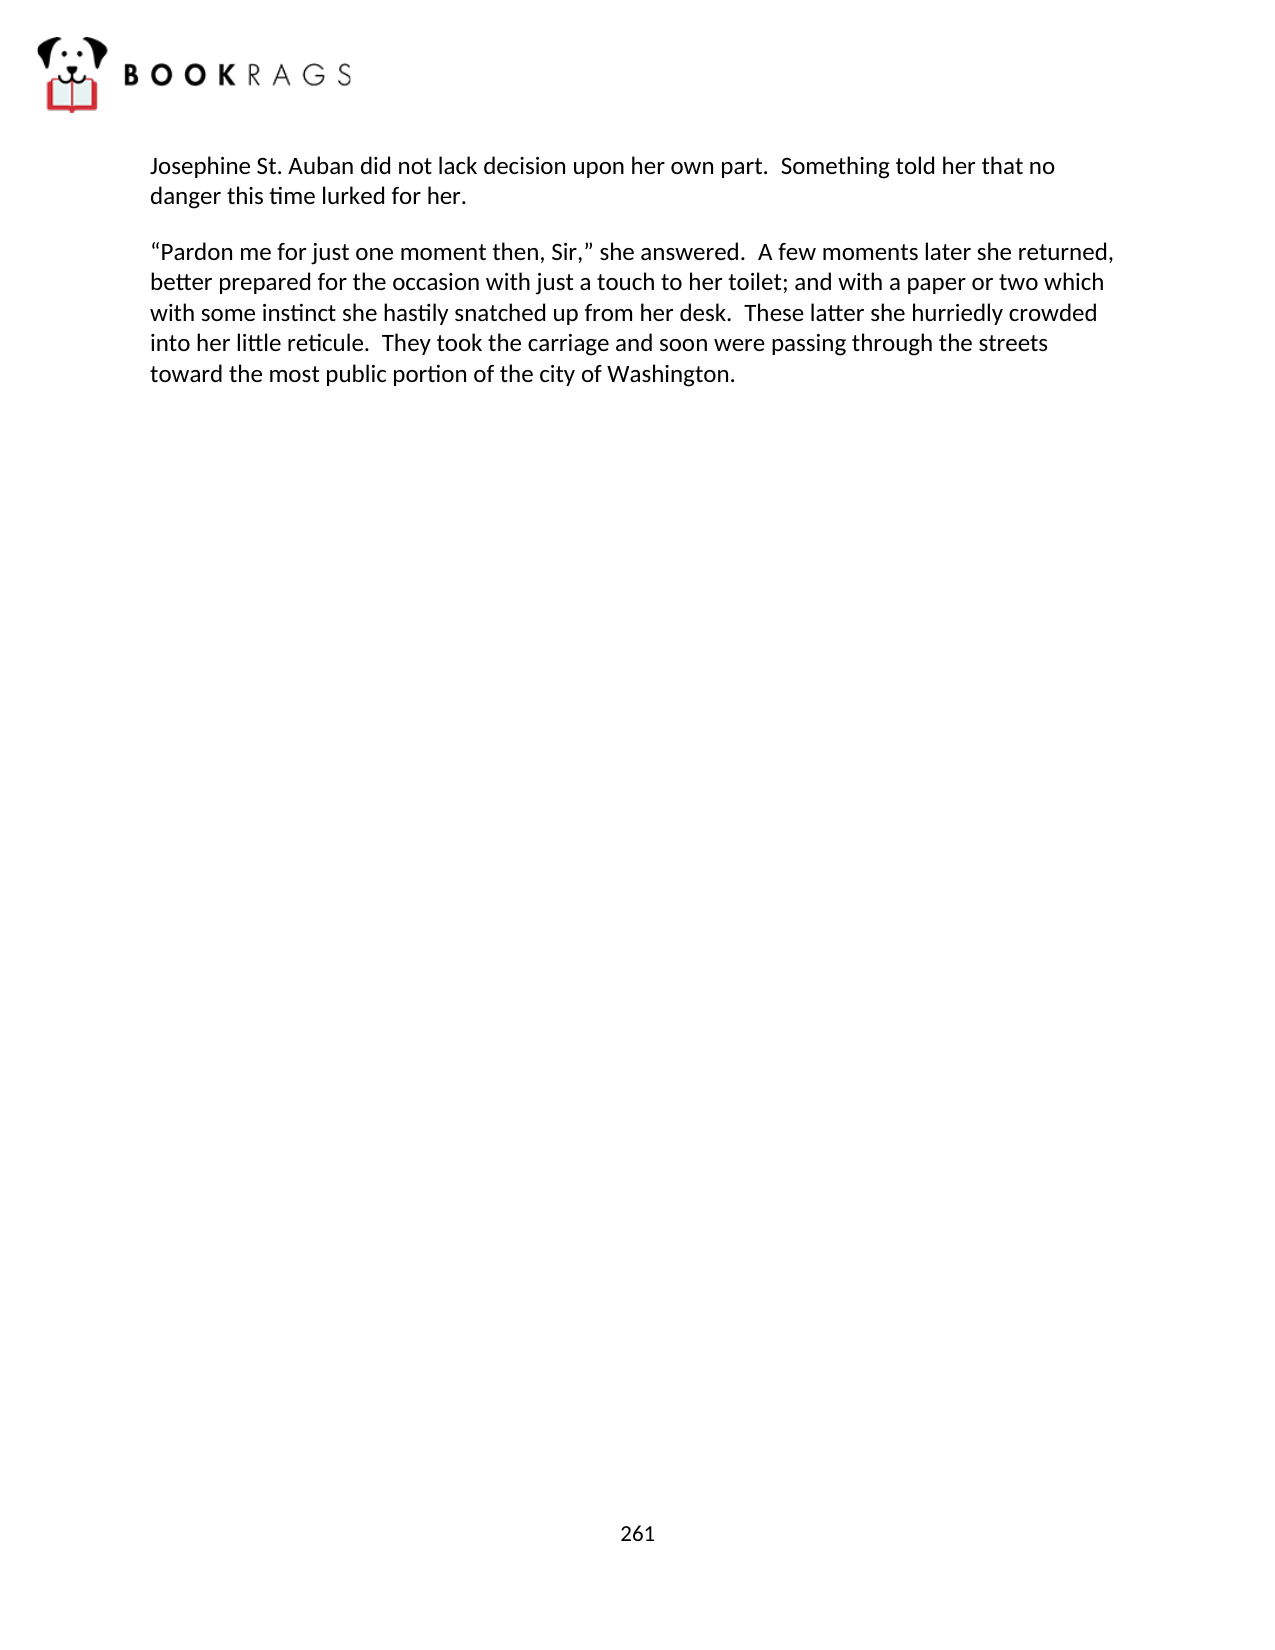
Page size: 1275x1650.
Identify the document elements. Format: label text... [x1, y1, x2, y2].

text “Pardon me for just one moment then, Sir,” she answered. A few moments later she returned, better prepared for the occasion with just a touch to her toilet; and with a paper or two which with some instinct she hastily snatched up from her desk. These latter she hurriedly crowded into her little reticule. They took the carriage and soon were passing through the streets toward the most public portion of the city of Washington. [150, 236, 1125, 389]
text Josephine St. Auban did not lack decision upon her own part. Something told her that no danger this time lurked for her. [150, 150, 1125, 211]
picture [37, 37, 351, 113]
